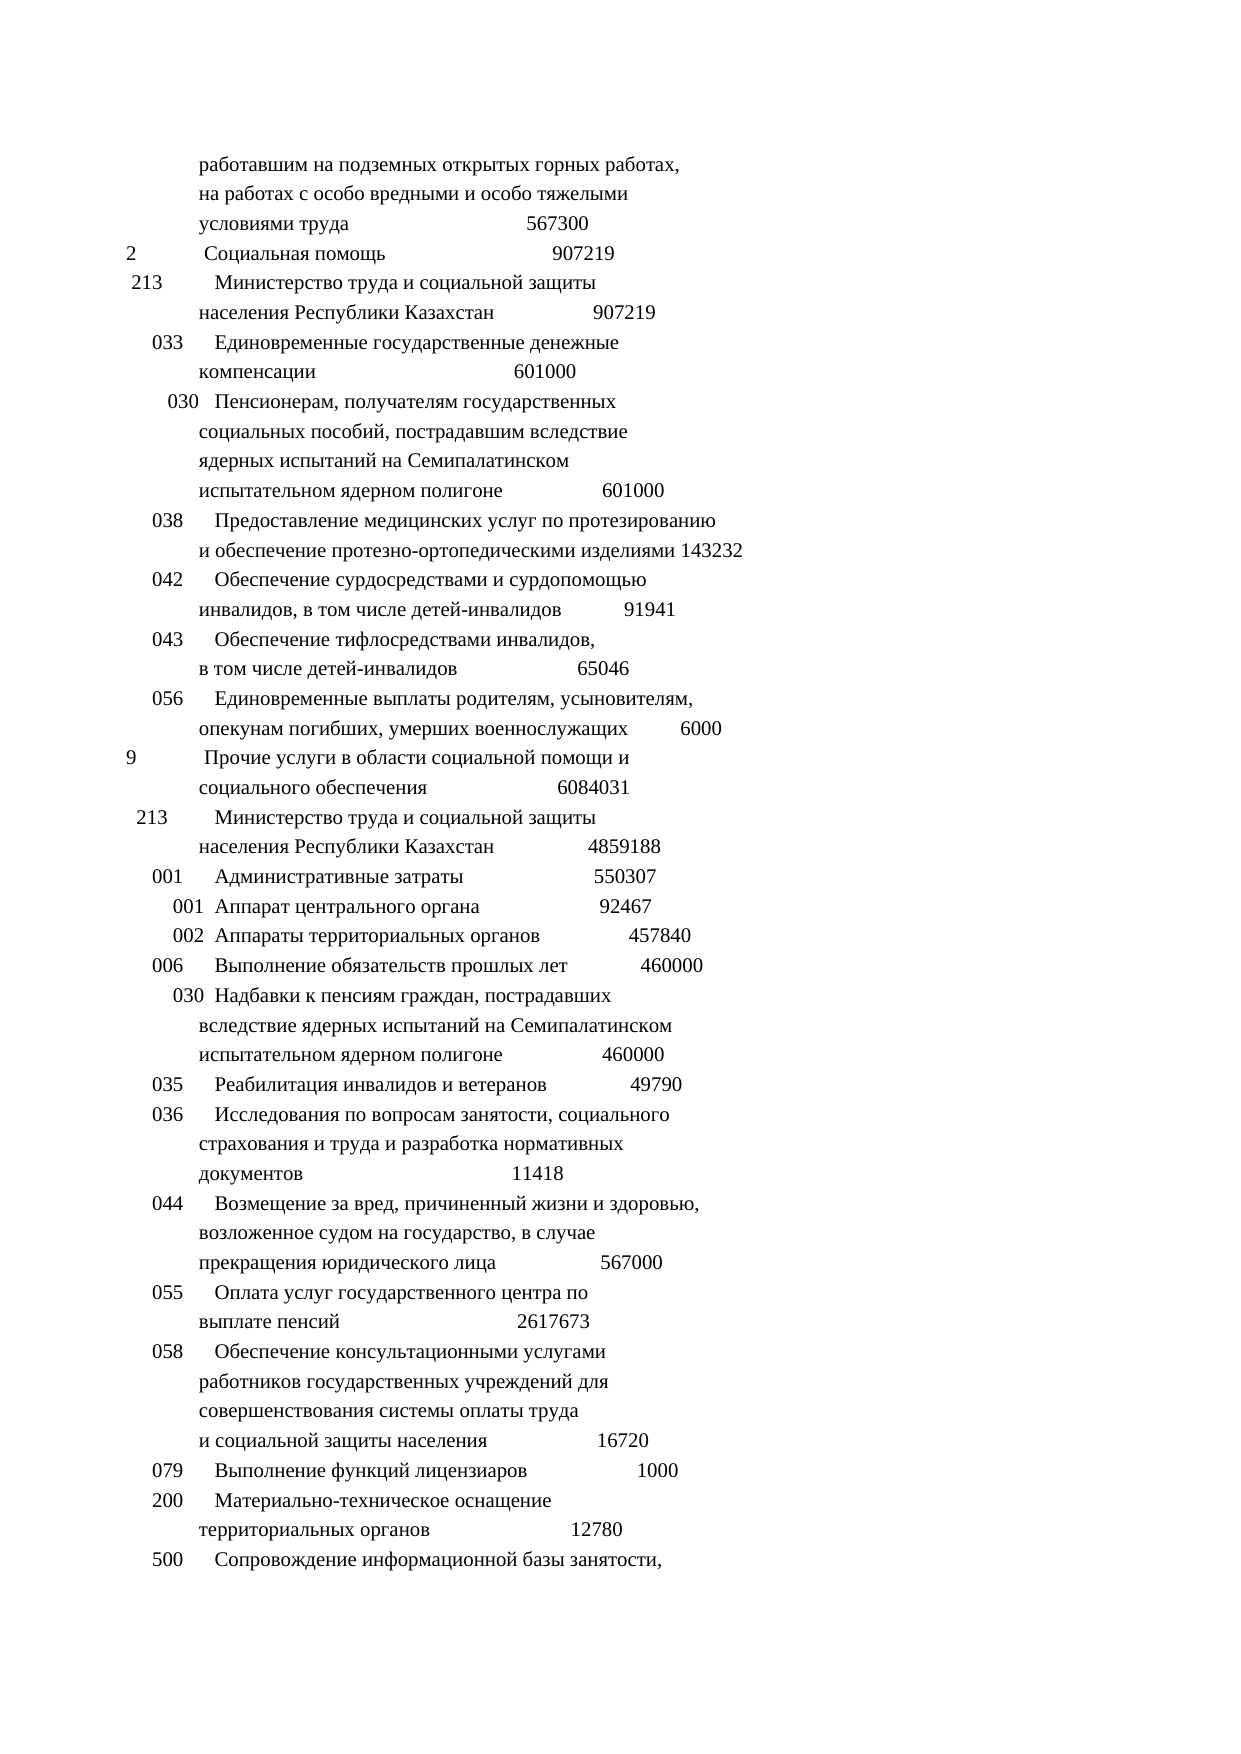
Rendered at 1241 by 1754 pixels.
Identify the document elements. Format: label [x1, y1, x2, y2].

table_header [101, 150, 1240, 1578]
